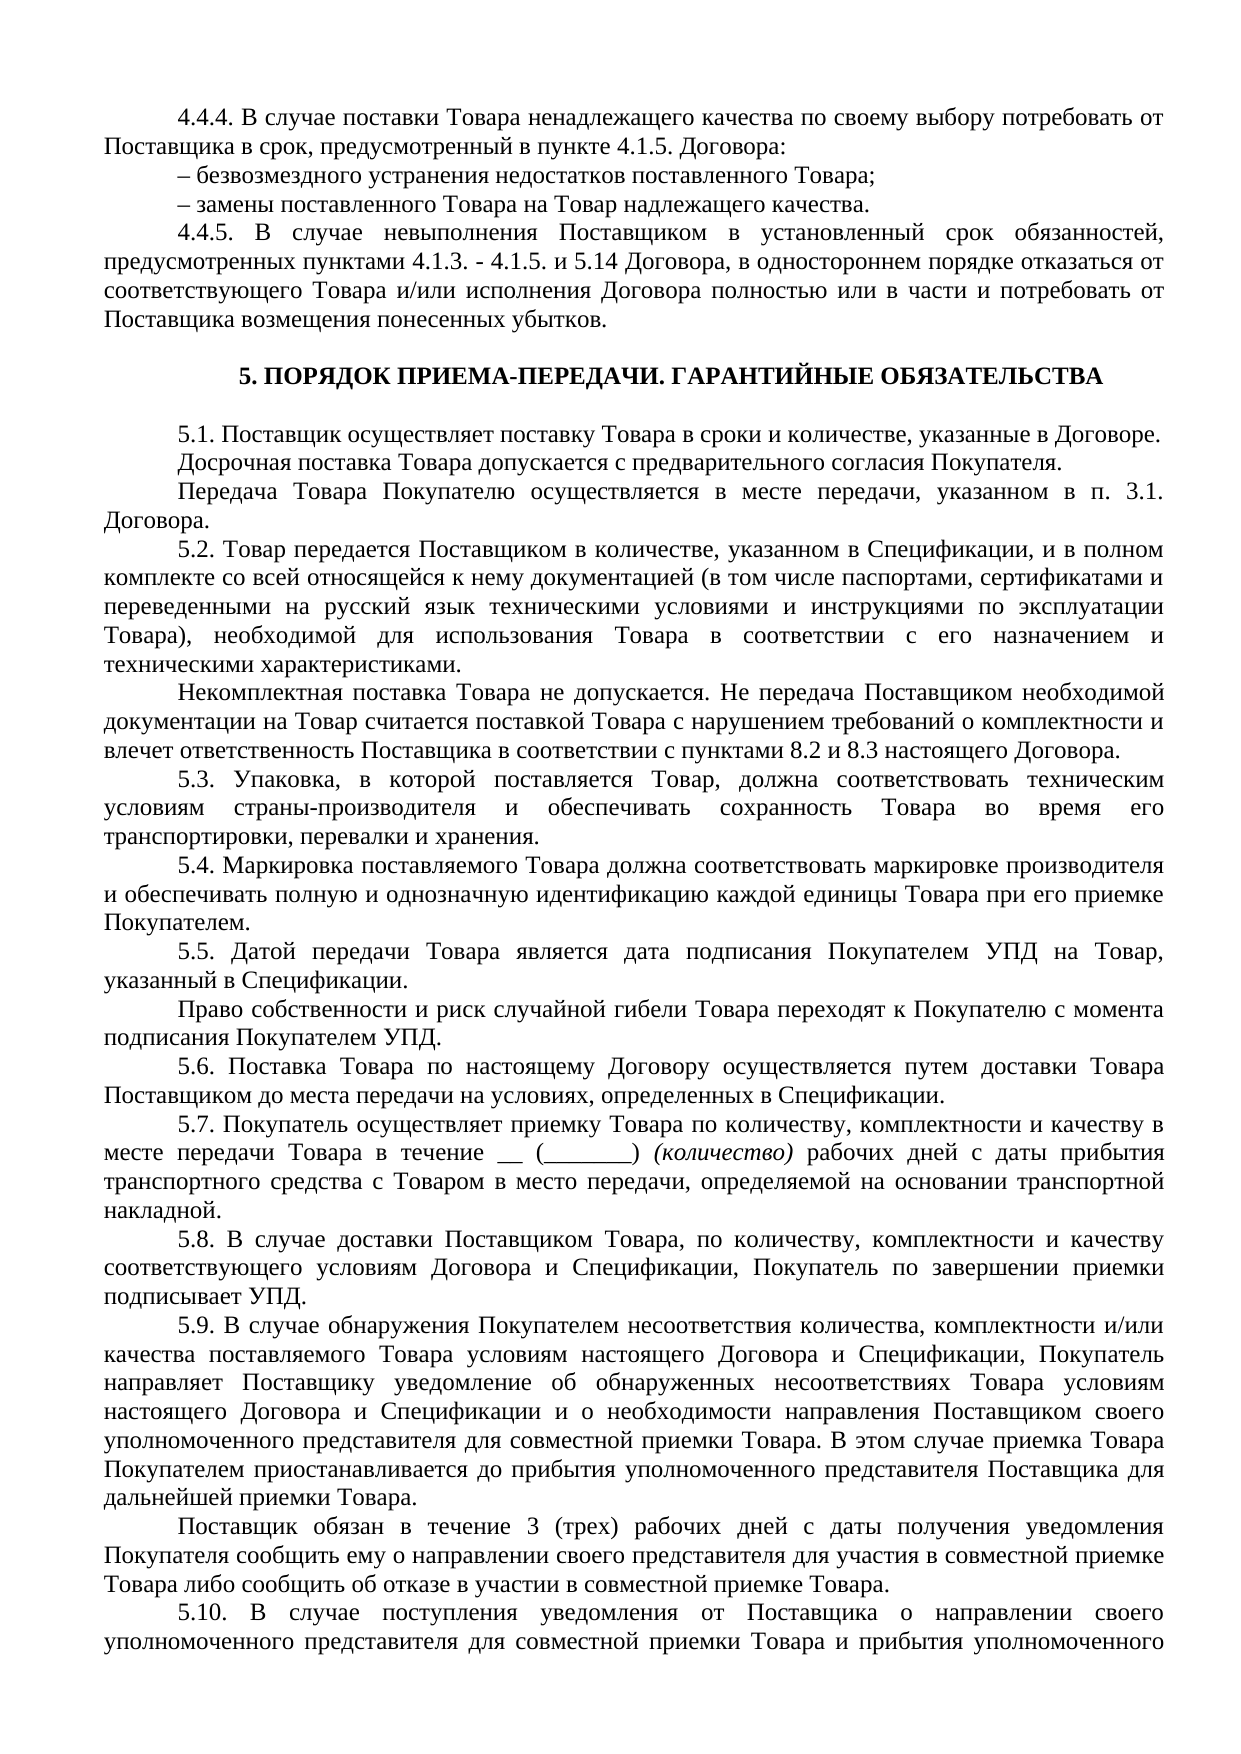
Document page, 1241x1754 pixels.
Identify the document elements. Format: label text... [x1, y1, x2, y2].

list 5.5. Датой передачи Товара является дата подписания Покупателем УПД на Товар, указанный в Спецификации. [103, 936, 1165, 994]
list 5.1. Поставщик осуществляет поставку Товара в сроки и количестве, указанные в Договоре. [103, 419, 1165, 447]
text 5.2. Товар передается Поставщиком в количестве, указанном в Спецификации, и в полном комплекте со всей относящейся к нему документацией (в том числе паспортами, сертификатами и переведенными на русский язык техническими условиями и инструкциями по эксплуатации Товара), необходимой для использования Товара в соответствии с его назначением и техническими характеристиками. [103, 534, 1165, 677]
text 5. ПОРЯДОК ПРИЕМА-ПЕРЕДАЧИ. ГАРАНТИЙНЫЕ ОБЯЗАТЕЛЬСТВА [103, 361, 1165, 390]
text – замены поставленного Товара на Товар надлежащего качества. [103, 189, 1165, 217]
list Право собственности и риск случайной гибели Товара переходят к Покупателю с момента подписания Покупателем УПД. [103, 994, 1165, 1051]
text 5.7. Покупатель осуществляет приемку Товара по количеству, комплектности и качеству в месте передачи Товара в течение __ (_______) (количество) рабочих дней с даты прибытия транспортного средства с Товаром в место передачи, определяемой на основании транспортной накладной. [103, 1109, 1165, 1224]
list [103, 1597, 1165, 1655]
list 5.4. Маркировка поставляемого Товара должна соответствовать маркировке производителя и обеспечивать полную и однозначную идентификацию каждой единицы Товара при его приемке Покупателем. [103, 850, 1165, 936]
text 4.4.4. В случае поставки Товара ненадлежащего качества по своему выбору потребовать от Поставщика в срок, предусмотренный в пункте 4.1.5. Договора: [103, 102, 1165, 160]
text Передача Товара Покупателю осуществляется в месте передачи, указанном в п. 3.1. Договора. [103, 476, 1165, 534]
list 5.6. Поставка Товара по настоящему Договору осуществляется путем доставки Товара Поставщиком до места передачи на условиях, определенных в Спецификации. [103, 1051, 1165, 1109]
text Досрочная поставка Товара допускается с предварительного согласия Покупателя. [103, 447, 1165, 476]
text 4.4.5. В случае невыполнения Поставщиком в установленный срок обязанностей, предусмотренных пунктами 4.1.3. - 4.1.5. и 5.14 Договора, в одностороннем порядке отказаться от соответствующего Товара и/или исполнения Договора полностью или в части и потребовать от Поставщика возмещения понесенных убытков. [103, 217, 1165, 332]
list 5.3. Упаковка, в которой поставляется Товар, должна соответствовать техническим условиям страны-производителя и обеспечивать сохранность Товара во время его транспортировки, перевалки и хранения. [103, 764, 1165, 850]
list Некомплектная поставка Товара не допускается. Не передача Поставщиком необходимой документации на Товар считается поставкой Товара с нарушением требований о комплектности и влечет ответственность Поставщика в соответствии с пунктами 8.2 и 8.3 настоящего Договора. [103, 677, 1165, 764]
text – безвозмездного устранения недостатков поставленного Товара; [103, 160, 1165, 189]
list 5.8. В случае доставки Поставщиком Товара, по количеству, комплектности и качеству соответствующего условиям Договора и Спецификации, Покупатель по завершении приемки подписывает УПД. [103, 1224, 1165, 1310]
list Поставщик обязан в течение 3 (трех) рабочих дней с даты получения уведомления Покупателя сообщить ему о направлении своего представителя для участия в совместной приемке Товара либо сообщить об отказе в участии в совместной приемке Товара. [103, 1511, 1165, 1597]
list 5.9. В случае обнаружения Покупателем несоответствия количества, комплектности и/или качества поставляемого Товара условиям настоящего Договора и Спецификации, Покупатель направляет Поставщику уведомление об обнаруженных несоответствиях Товара условиям настоящего Договора и Спецификации и о необходимости направления Поставщиком своего уполномоченного представителя для совместной приемки Товара. В этом случае приемка Товара Покупателем приостанавливается до прибытия уполномоченного представителя Поставщика для дальнейшей приемки Товара. [103, 1310, 1165, 1511]
